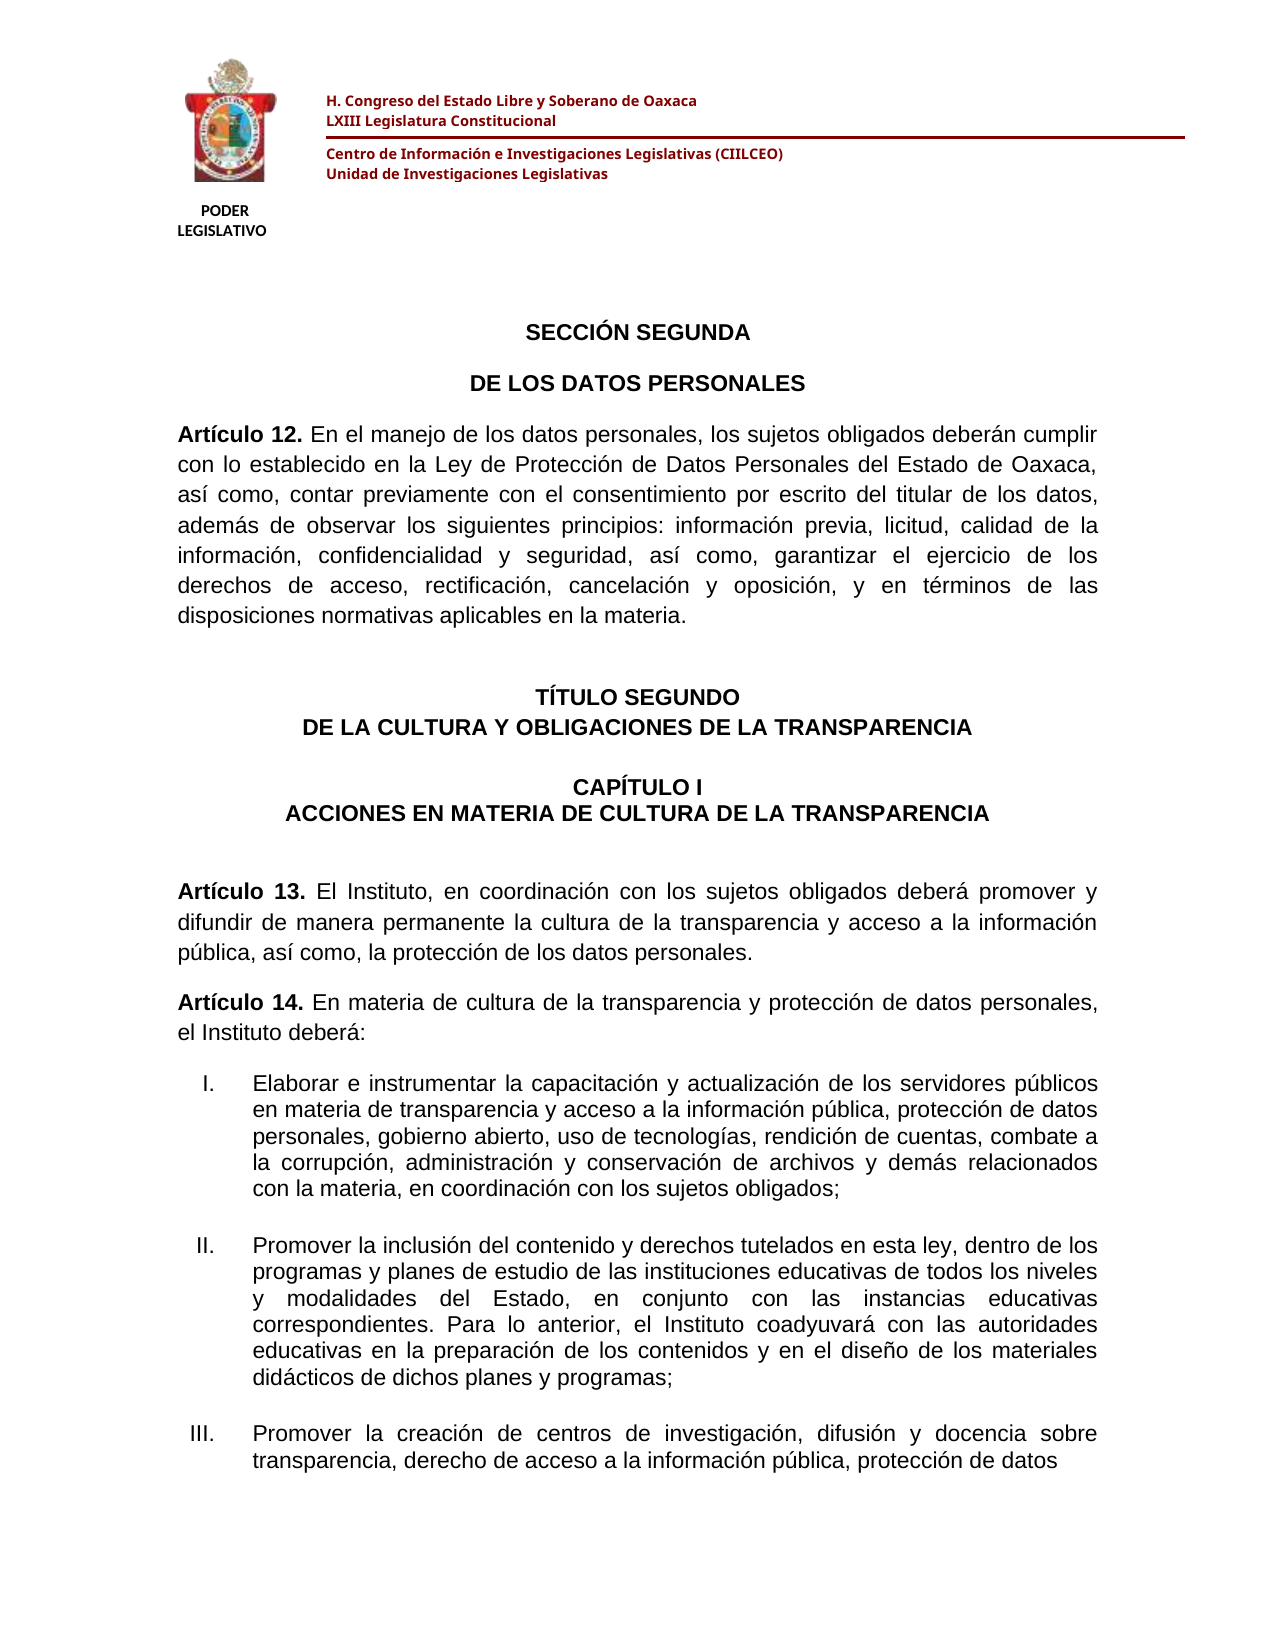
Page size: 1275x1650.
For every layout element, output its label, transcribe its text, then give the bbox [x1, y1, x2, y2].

text ACCIONES EN MATERIA DE CULTURA DE LA TRANSPARENCIA [215, 801, 1060, 827]
list Elaborar e instrumentar la capacitación y actualización de los servidores públicos en materia de transparencia y acceso a la información pública, protección de datos personales, gobierno abierto, uso de tecnologías, rendición de cuentas, combate a la corrupción, administración y conservación de archivos y demás relacionados con la materia, en coordinación con los sujetos obligados; [202, 1070, 1098, 1202]
text Artículo 12. En el manejo de los datos personales, los sujetos obligados deberán cumplir con lo establecido en la Ley de Protección de Datos Personales del Estado de Oaxaca, así como, contar previamente con el consentimiento por escrito del titular de los datos, además de observar los siguientes principios: información previa, licitud, calidad de la información, confidencialidad y seguridad, así como, garantizar el ejercicio de los derechos de acceso, rectificación, cancelación y oposición, y en términos de las disposiciones normativas aplicables en la materia. [177, 421, 1099, 628]
text CAPÍTULO I [215, 774, 1060, 801]
text Artículo 14. En materia de cultura de la transparencia y protección de datos personales, el Instituto deberá: [177, 989, 1098, 1046]
list Promover la creación de centros de investigación, difusión y docencia sobre transparencia, derecho de acceso a la información pública, protección de datos [189, 1420, 1098, 1473]
text Artículo 13. El Instituto, en coordinación con los sujetos obligados deberá promover y difundir de manera permanente la cultura de la transparencia y acceso a la información pública, así como, la protección de los datos personales. [177, 878, 1098, 965]
subtitle SECCIÓN SEGUNDA [215, 319, 1061, 345]
text DE LOS DATOS PERSONALES [215, 370, 1060, 396]
text DE LA CULTURA Y OBLIGACIONES DE LA TRANSPARENCIA [215, 714, 1060, 740]
list Promover la inclusión del contenido y derechos tutelados en esta ley, dentro de los programas y planes de estudio de las instituciones educativas de todos los niveles y modalidades del Estado, en conjunto con las instancias educativas correspondientes. Para lo anterior, el Instituto coadyuvará con las autoridades educativas en la preparación de los contenidos y en el diseño de los materiales didácticos de dichos planes y programas; [196, 1232, 1098, 1390]
picture [185, 58, 277, 182]
subtitle TÍTULO SEGUNDO [215, 683, 1060, 710]
